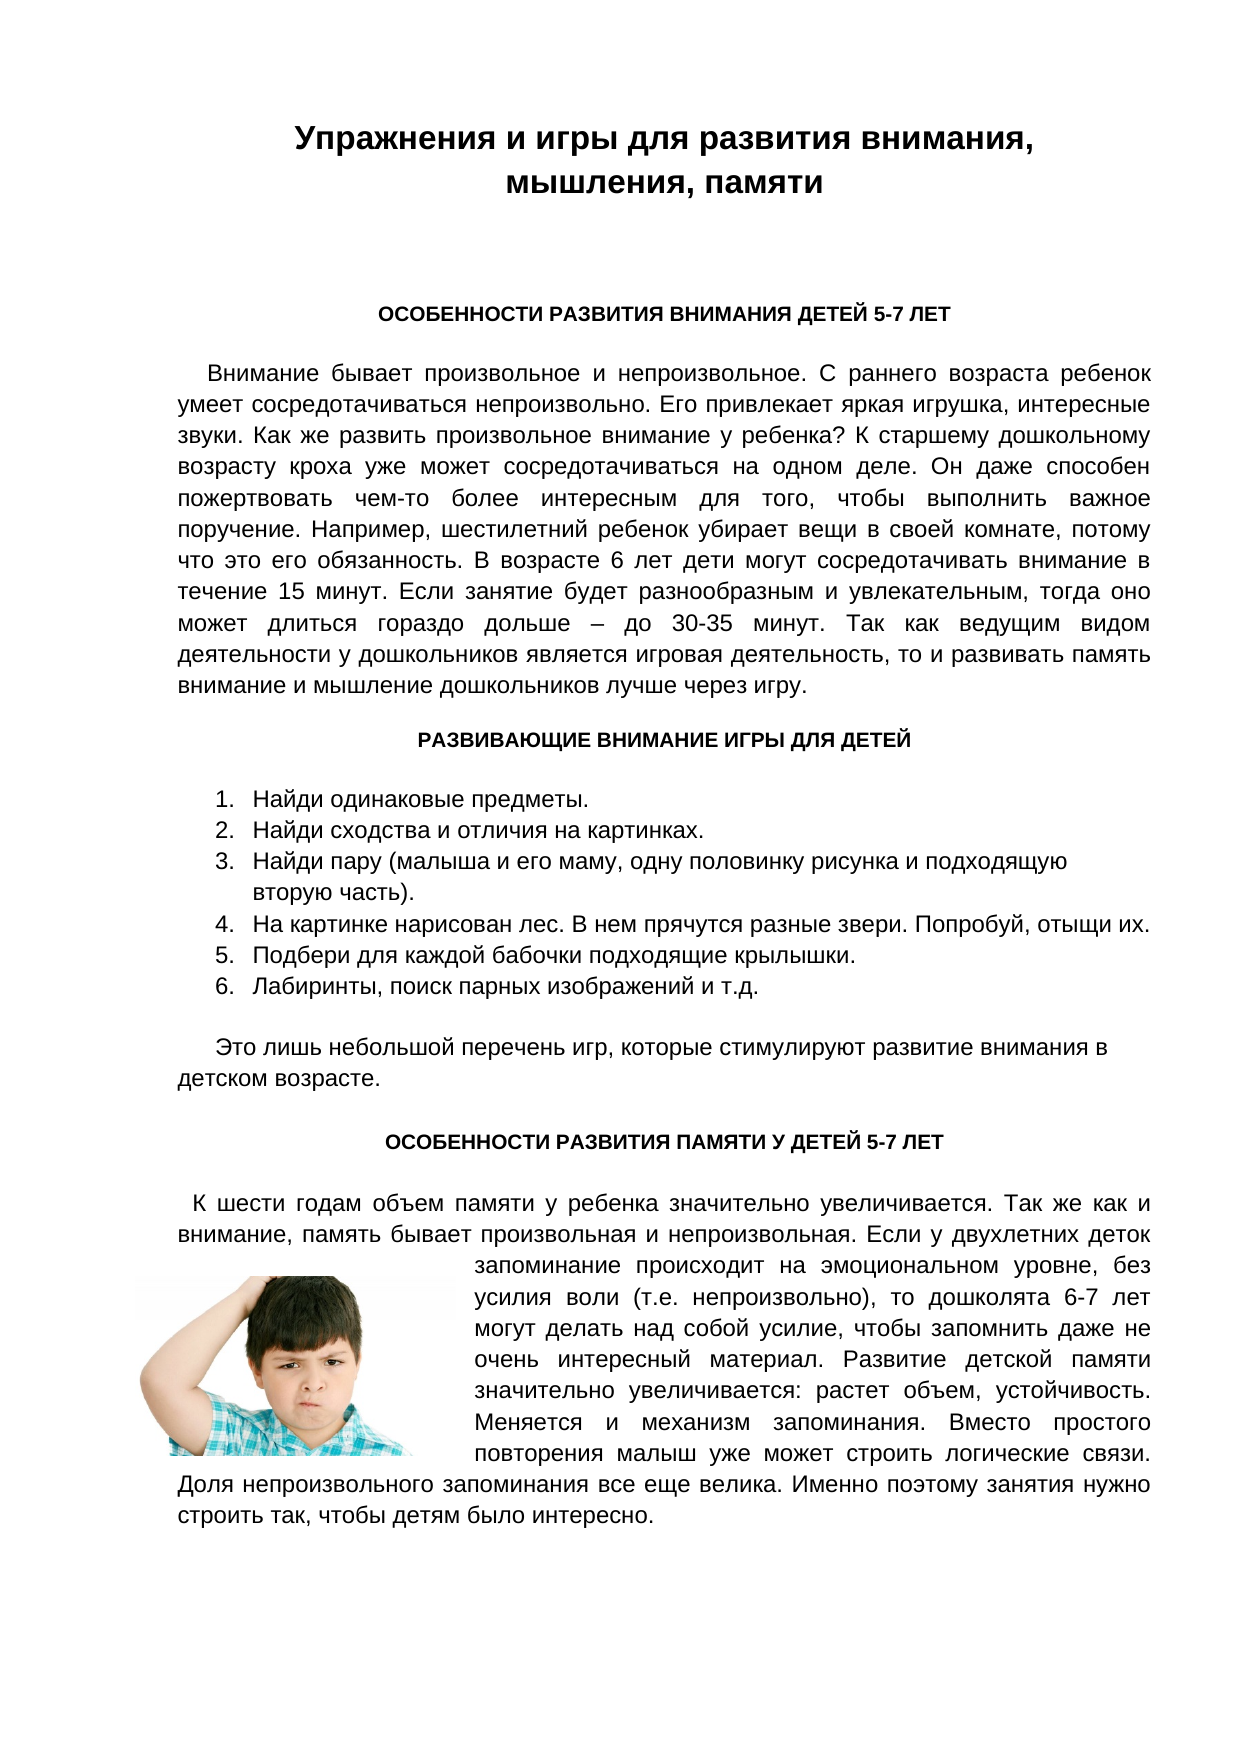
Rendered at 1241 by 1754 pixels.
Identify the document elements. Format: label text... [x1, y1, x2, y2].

text Это лишь небольшой перечень игр, которые стимулируют развитие внимания в детском возрасте. [177, 1029, 1152, 1091]
text мышления, памяти [177, 162, 1152, 201]
list Лабиринты, поиск парных изображений и т.д. [215, 968, 1152, 999]
list Найди одинаковые предметы. [215, 781, 1152, 812]
text Упражнения и игры для развития внимания, [177, 118, 1152, 157]
subtitle РАЗВИВАЮЩИЕ ВНИМАНИЕ ИГРЫ ДЛЯ ДЕТЕЙ [177, 728, 1152, 752]
text К шести годам объем памяти у ребенка значительно увеличивается. Так же как и внимание, память бывает произвольная и непроизвольная. Если у двухлетних деток запоминание происходит на эмоциональном уровне, без усилия воли (т.е. непроизвольно), то дошколята 6-7 лет могут делать над собой усилие, чтобы запомнить даже не очень интересный материал. Развитие детской памяти значительно увеличивается: растет объем, устойчивость. Меняется и механизм запоминания. Вместо простого повторения малыш уже может строить логические связи. Доля непроизвольного запоминания все еще велика. Именно поэтому занятия нужно строить так, чтобы детям было интересно. [177, 1185, 1152, 1529]
picture [133, 1276, 456, 1455]
text Внимание бывает произвольное и непроизвольное. С раннего возраста ребенок умеет сосредотачиваться непроизвольно. Его привлекает яркая игрушка, интересные звуки. Как же развить произвольное внимание у ребенка? К старшему дошкольному возрасту кроха уже может сосредотачиваться на одном деле. Он даже способен пожертвовать чем-то более интересным для того, чтобы выполнить важное поручение. Например, шестилетний ребенок убирает вещи в своей комнате, потому что это его обязанность. В возрасте 6 лет дети могут сосредотачивать внимание в течение 15 минут. Если занятие будет разнообразным и увлекательным, тогда оно может длиться гораздо дольше – до 30-35 минут. Так как ведущим видом деятельности у дошкольников является игровая деятельность, то и развивать память внимание и мышление дошкольников лучше через игру. [177, 355, 1152, 698]
list Найди сходства и отличия на картинках. [215, 812, 1152, 843]
list На картинке нарисован лес. В нем прячутся разные звери. Попробуй, отыщи их. [215, 906, 1152, 937]
text ОСОБЕННОСТИ РАЗВИТИЯ ПАМЯТИ У ДЕТЕЙ 5-7 ЛЕТ [177, 1122, 1152, 1154]
list Найди пару (малыша и его маму, одну половинку рисунка и подходящую вторую часть). [215, 843, 1152, 906]
list Подбери для каждой бабочки подходящие крылышки. [215, 937, 1152, 968]
subtitle ОСОБЕННОСТИ РАЗВИТИЯ ВНИМАНИЯ ДЕТЕЙ 5-7 ЛЕТ [177, 302, 1152, 326]
